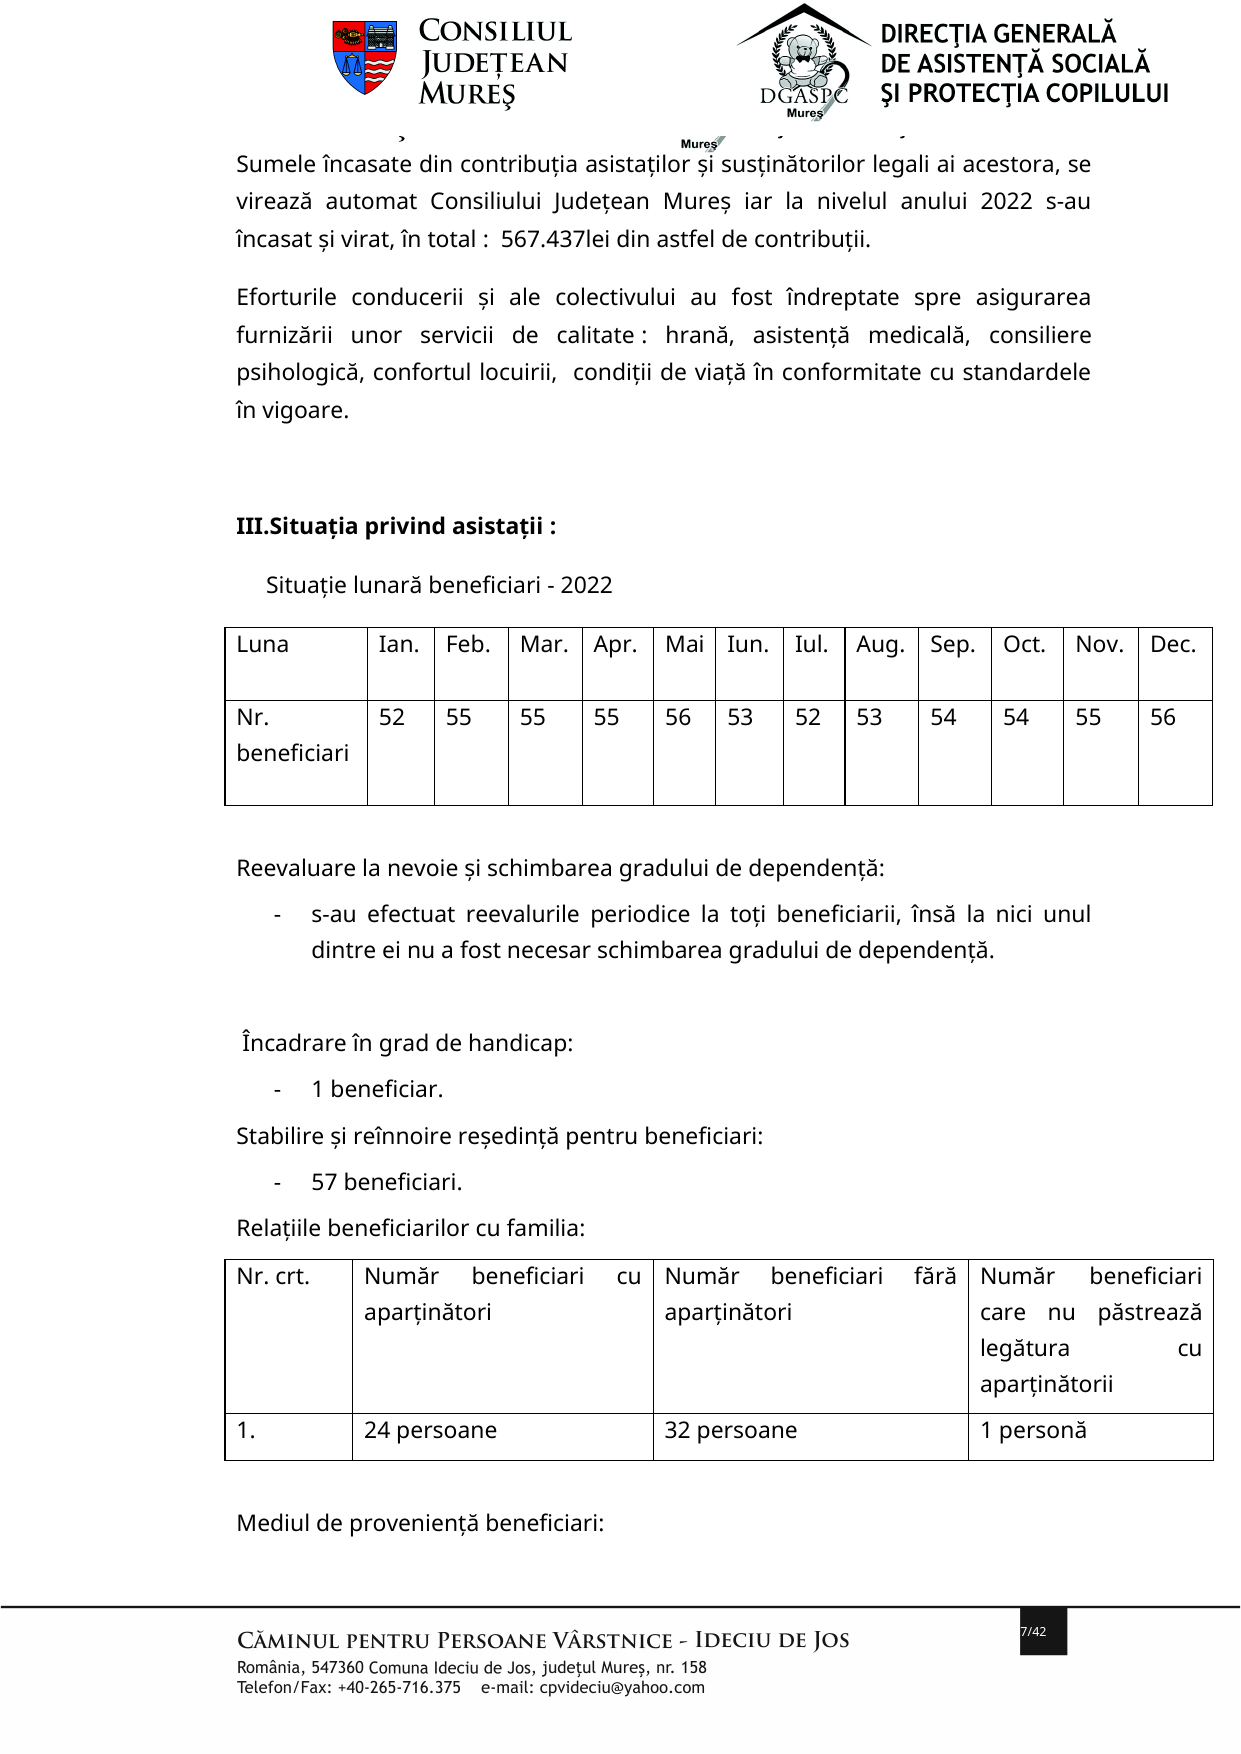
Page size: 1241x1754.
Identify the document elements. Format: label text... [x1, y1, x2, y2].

table_header Nov. [1064, 628, 1138, 699]
table_cell 55 [583, 701, 653, 804]
table_header Feb. [435, 628, 508, 699]
table_cell 55 [435, 701, 508, 804]
table_cell 55 [1064, 701, 1138, 804]
table_header Număr beneficiari cu aparținători [353, 1260, 653, 1413]
text Încadrare în grad de handicap: [236, 1027, 1092, 1058]
picture [0, 1599, 1241, 1754]
table_header Oct. [992, 628, 1063, 699]
text Relațiile beneficiarilor cu familia: [236, 1212, 1092, 1243]
picture [0, 0, 1241, 167]
table_cell 1. [226, 1414, 352, 1459]
table_cell 55 [509, 701, 582, 804]
table_cell 54 [919, 701, 991, 804]
table_header Iun. [716, 628, 783, 699]
table_cell 54 [992, 701, 1063, 804]
list 1 beneficiar. [274, 1073, 1092, 1104]
text Mediul de proveniență beneficiari: [236, 1507, 1092, 1538]
table_cell 56 [654, 701, 715, 804]
table_cell 56 [1139, 701, 1212, 804]
table_cell Nr. beneficiari [226, 701, 367, 804]
table_header Nr. crt. [226, 1260, 352, 1413]
table_cell 52 [368, 701, 434, 804]
table_header Mar. [509, 628, 582, 699]
text III.Situația privind asistații : [236, 510, 1092, 541]
table_header Ian. [368, 628, 434, 699]
table_header Luna [226, 628, 367, 699]
table_header Mai [654, 628, 715, 699]
table_cell 24 persoane [353, 1414, 653, 1459]
table_cell 32 persoane [654, 1414, 968, 1459]
table_cell 52 [784, 701, 844, 804]
table_header Dec. [1139, 628, 1212, 699]
table_header Iul. [784, 628, 844, 699]
list s-au efectuat reevalurile periodice la toți beneficiarii, însă la nici unul dintre ei nu a fost necesar schimbarea gradului de dependență. [274, 898, 1092, 965]
table_header Aug. [846, 628, 918, 699]
text Stabilire și reînnoire reședință pentru beneficiari: [236, 1119, 1092, 1151]
table_header Număr beneficiari fără aparținători [654, 1260, 968, 1413]
table_header Apr. [583, 628, 653, 699]
text Reevaluare la nevoie și schimbarea gradului de dependență: [236, 852, 1092, 883]
table_header Număr beneficiari care nu păstrează legătura cu aparținătorii [969, 1260, 1213, 1413]
table_header Sep. [919, 628, 991, 699]
table_cell 53 [716, 701, 783, 804]
text Eforturile conducerii și ale colectivului au fost îndreptate spre asigurarea furnizării unor servicii de calitate : hrană, asistență medicală, consiliere psihologică, confortul locuirii, condiții de viață în conformitate cu standardele în vigoare. [236, 281, 1092, 425]
text Situație lunară beneficiari - 2022 [236, 568, 1092, 600]
text Sumele încasate din contribuția asistaților și susținătorilor legali ai acestora, se virează automat Consiliului Județean Mureș iar la nivelul anului 2022 s-au încasat și virat, în total : 567.437lei din astfel de contribuții. [236, 148, 1092, 254]
table_cell 1 personă [969, 1414, 1213, 1459]
table_cell 53 [846, 701, 918, 804]
list 57 beneficiari. [274, 1166, 1092, 1197]
